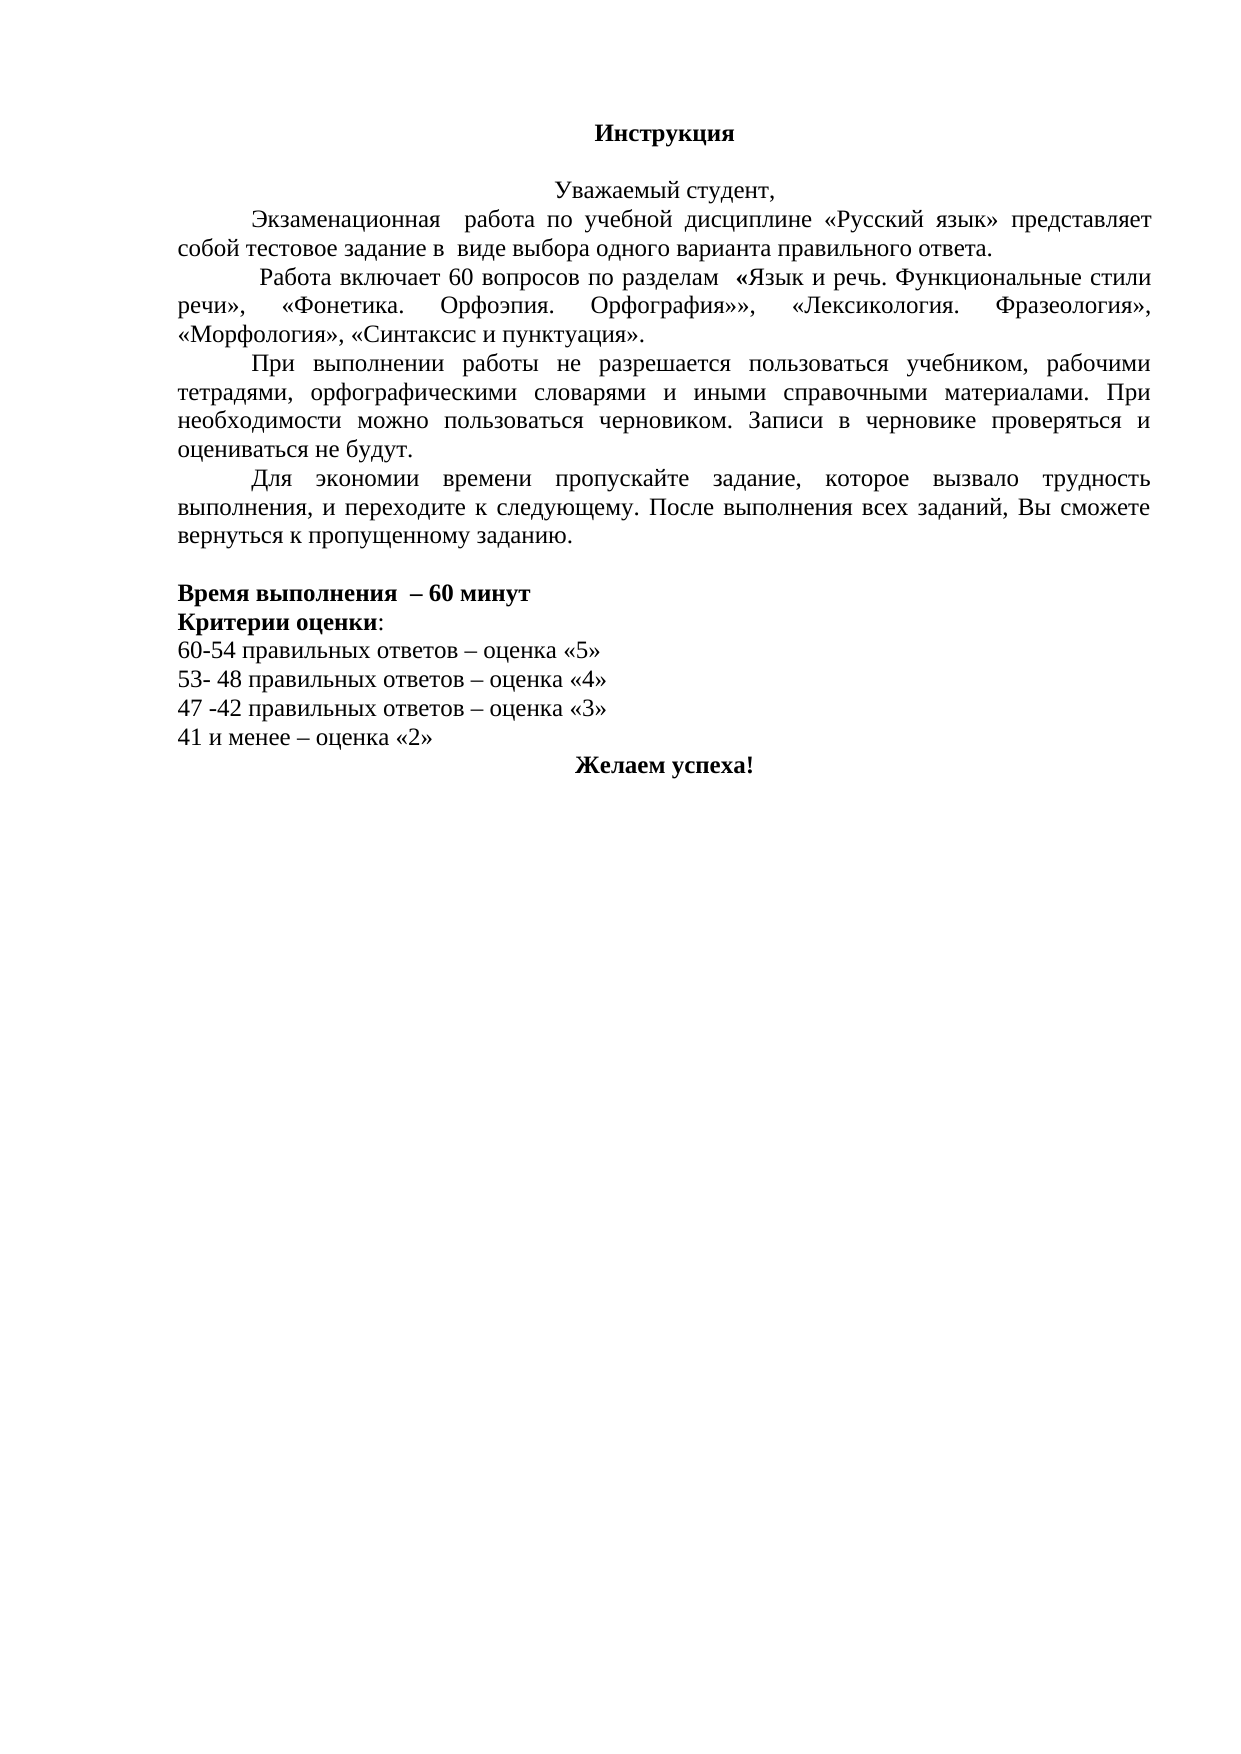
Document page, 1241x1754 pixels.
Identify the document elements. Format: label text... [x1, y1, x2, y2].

text 53- 48 правильных ответов – оценка «4» [177, 664, 1152, 693]
text При выполнении работы не разрешается пользоваться учебником, рабочими тетрадями, орфографическими словарями и иными справочными материалами. При необходимости можно пользоваться черновиком. Записи в черновике проверяться и оцениваться не будут. [177, 348, 1152, 463]
text 60-54 правильных ответов – оценка «5» [177, 636, 1152, 664]
text Инструкция [177, 118, 1152, 147]
text Работа включает 60 вопросов по разделам «Язык и речь. Функциональные стили речи», «Фонетика. Орфоэпия. Орфография»», «Лексикология. Фразеология», «Морфология», «Синтаксис и пунктуация». [177, 262, 1152, 348]
text 47 -42 правильных ответов – оценка «3» [177, 693, 1152, 722]
text Уважаемый студент, [177, 176, 1152, 204]
text Критерии оценки: [177, 607, 1152, 636]
text Для экономии времени пропускайте задание, которое вызвало трудность выполнения, и переходите к следующему. После выполнения всех заданий, Вы сможете вернуться к пропущенному заданию. [177, 463, 1152, 549]
text 41 и менее – оценка «2» [177, 722, 1152, 751]
text Время выполнения – 60 минут [177, 578, 1152, 607]
text Экзаменационная работа по учебной дисциплине «Русский язык» представляет собой тестовое задание в виде выбора одного варианта правильного ответа. [177, 204, 1152, 262]
text Желаем успеха! [177, 751, 1152, 779]
